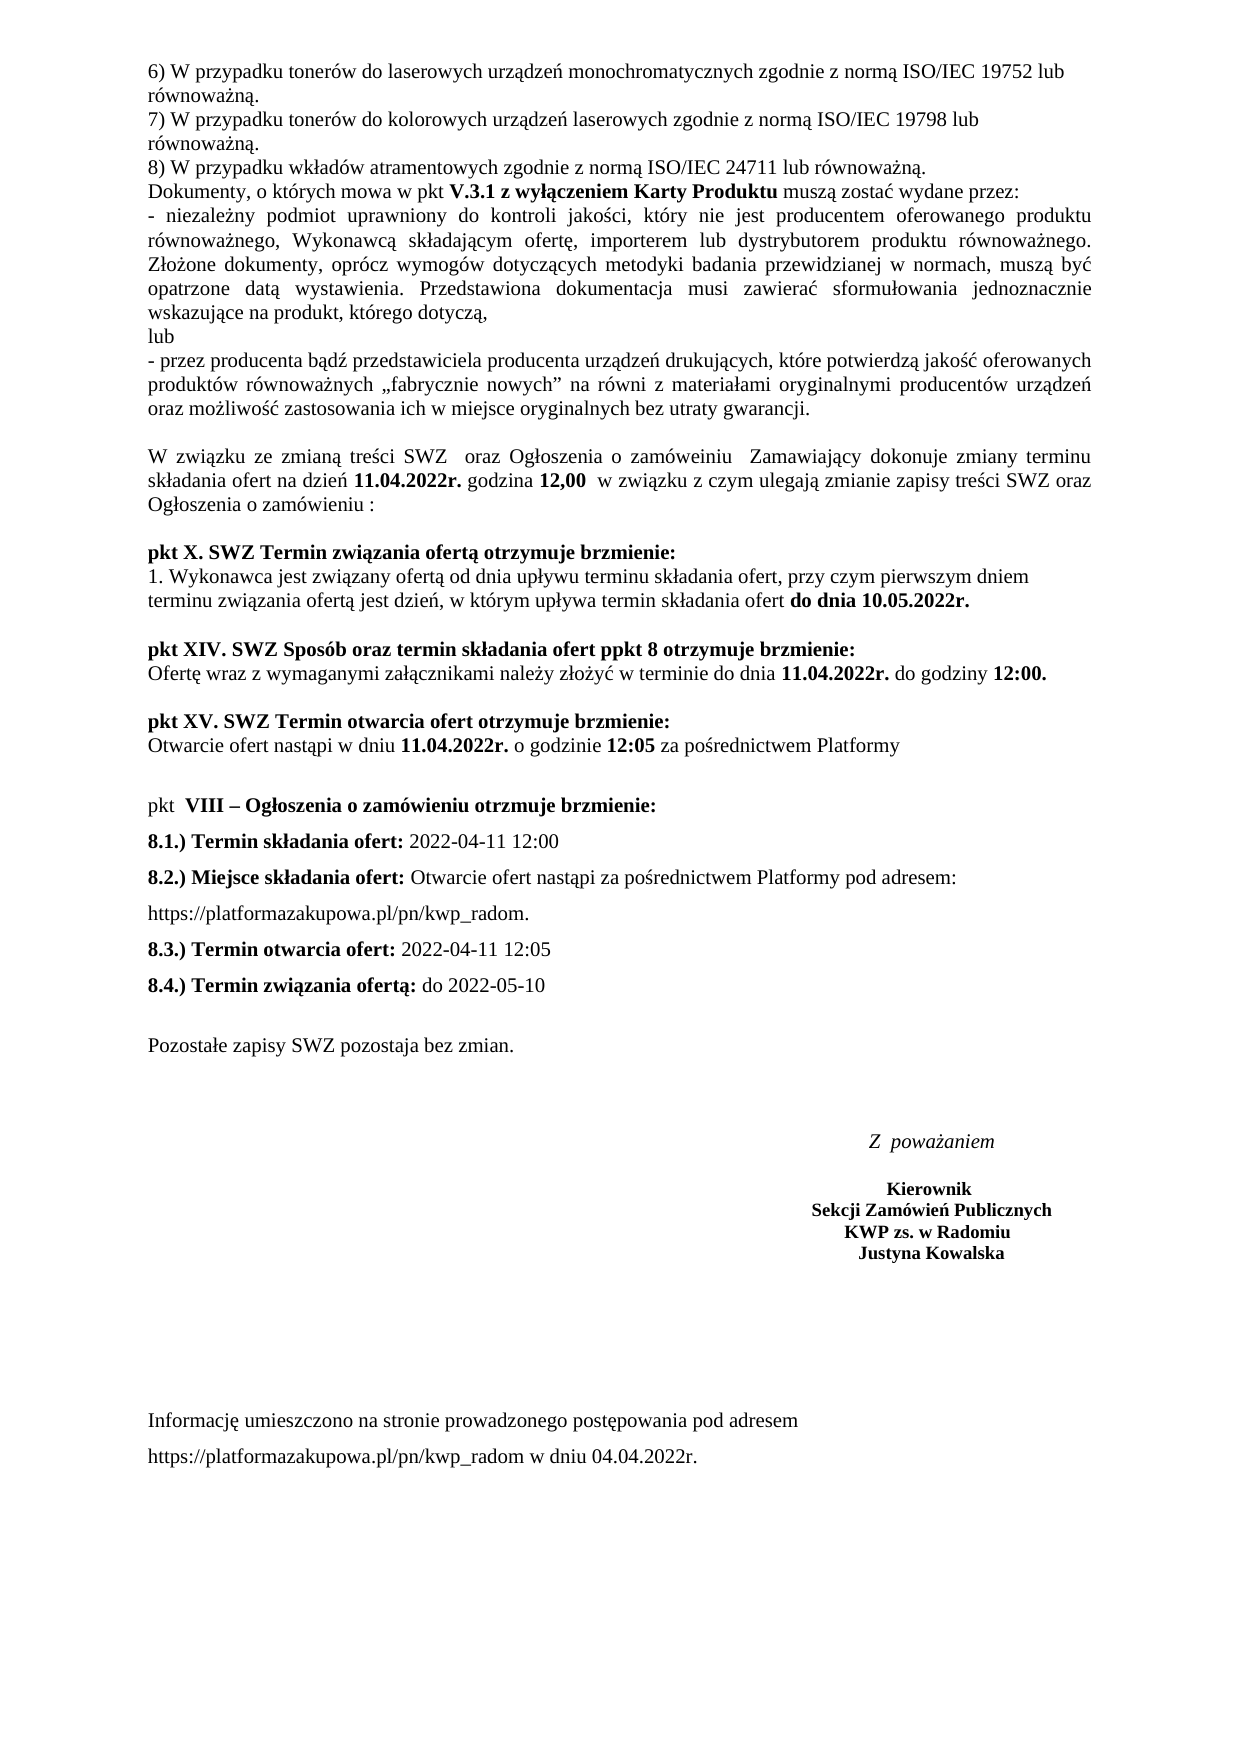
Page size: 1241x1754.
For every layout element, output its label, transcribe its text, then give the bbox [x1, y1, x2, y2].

text Ofertę wraz z wymaganymi załącznikami należy złożyć w terminie do dnia 11.04.2022r. do godziny 12:00. [148, 661, 1093, 685]
text pkt XV. SWZ Termin otwarcia ofert otrzymuje brzmienie: [148, 709, 1093, 733]
text Justyna Kowalska [811, 1242, 1093, 1264]
text pkt X. SWZ Termin związania ofertą otrzymuje brzmienie: [148, 540, 1093, 564]
text Pozostałe zapisy SWZ pozostaja bez zmian. [148, 1033, 1093, 1057]
text - niezależny podmiot uprawniony do kontroli jakości, który nie jest producentem oferowanego produktu równoważnego, Wykonawcą składającym ofertę, importerem lub dystrybutorem produktu równoważnego. Złożone dokumenty, oprócz wymogów dotyczących metodyki badania przewidzianej w normach, muszą być opatrzone datą wystawienia. Przedstawiona dokumentacja musi zawierać sformułowania jednoznacznie wskazujące na produkt, którego dotyczą, [148, 203, 1093, 324]
text Otwarcie ofert nastąpi w dniu 11.04.2022r. o godzinie 12:05 za pośrednictwem Platformy [148, 733, 1093, 757]
text 1. Wykonawca jest związany ofertą od dnia upływu terminu składania ofert, przy czym pierwszym dniem terminu związania ofertą jest dzień, w którym upływa termin składania ofert do dnia 10.05.2022r. [148, 564, 1093, 612]
text lub [148, 324, 1093, 348]
text 8) W przypadku wkładów atramentowych zgodnie z normą ISO/IEC 24711 lub równoważną. [148, 155, 1093, 179]
text 8.1.) Termin składania ofert: 2022-04-11 12:00 [148, 829, 1093, 853]
text W związku ze zmianą treści SWZ oraz Ogłoszenia o zamóweiniu Zamawiający dokonuje zmiany terminu składania ofert na dzień 11.04.2022r. godzina 12,00 w związku z czym ulegają zmianie zapisy treści SWZ oraz Ogłoszenia o zamówieniu : [148, 444, 1093, 516]
text 7) W przypadku tonerów do kolorowych urządzeń laserowych zgodnie z normą ISO/IEC 19798 lub równoważną. [148, 107, 1093, 155]
text 8.3.) Termin otwarcia ofert: 2022-04-11 12:05 [148, 937, 1093, 961]
text https://platformazakupowa.pl/pn/kwp_radom. [148, 901, 1093, 925]
text 8.4.) Termin związania ofertą: do 2022-05-10 [148, 973, 1093, 997]
text 6) W przypadku tonerów do laserowych urządzeń monochromatycznych zgodnie z normą ISO/IEC 19752 lub równoważną. [148, 59, 1093, 107]
text Sekcji Zamówień Publicznych [811, 1199, 1081, 1221]
text Informację umieszczono na stronie prowadzonego postępowania pod adresem https://platformazakupowa.pl/pn/kwp_radom w dniu 04.04.2022r. [148, 1408, 1093, 1468]
text pkt XIV. SWZ Sposób oraz termin składania ofert ppkt 8 otrzymuje brzmienie: [148, 637, 1093, 661]
text Dokumenty, o których mowa w pkt V.3.1 z wyłączeniem Karty Produktu muszą zostać wydane przez: [148, 179, 1093, 203]
text Kierownik [811, 1178, 1081, 1199]
text - przez producenta bądź przedstawiciela producenta urządzeń drukujących, które potwierdzą jakość oferowanych produktów równoważnych „fabrycznie nowych” na równi z materiałami oryginalnymi producentów urządzeń oraz możliwość zastosowania ich w miejsce oryginalnych bez utraty gwarancji. [148, 348, 1093, 420]
text KWP zs. w Radomiu [811, 1221, 1081, 1242]
text 8.2.) Miejsce składania ofert: Otwarcie ofert nastąpi za pośrednictwem Platformy pod adresem: [148, 865, 1093, 889]
text pkt VIII – Ogłoszenia o zamówieniu otrzmuje brzmienie: [148, 793, 1093, 817]
text Z poważaniem [738, 1129, 1093, 1153]
